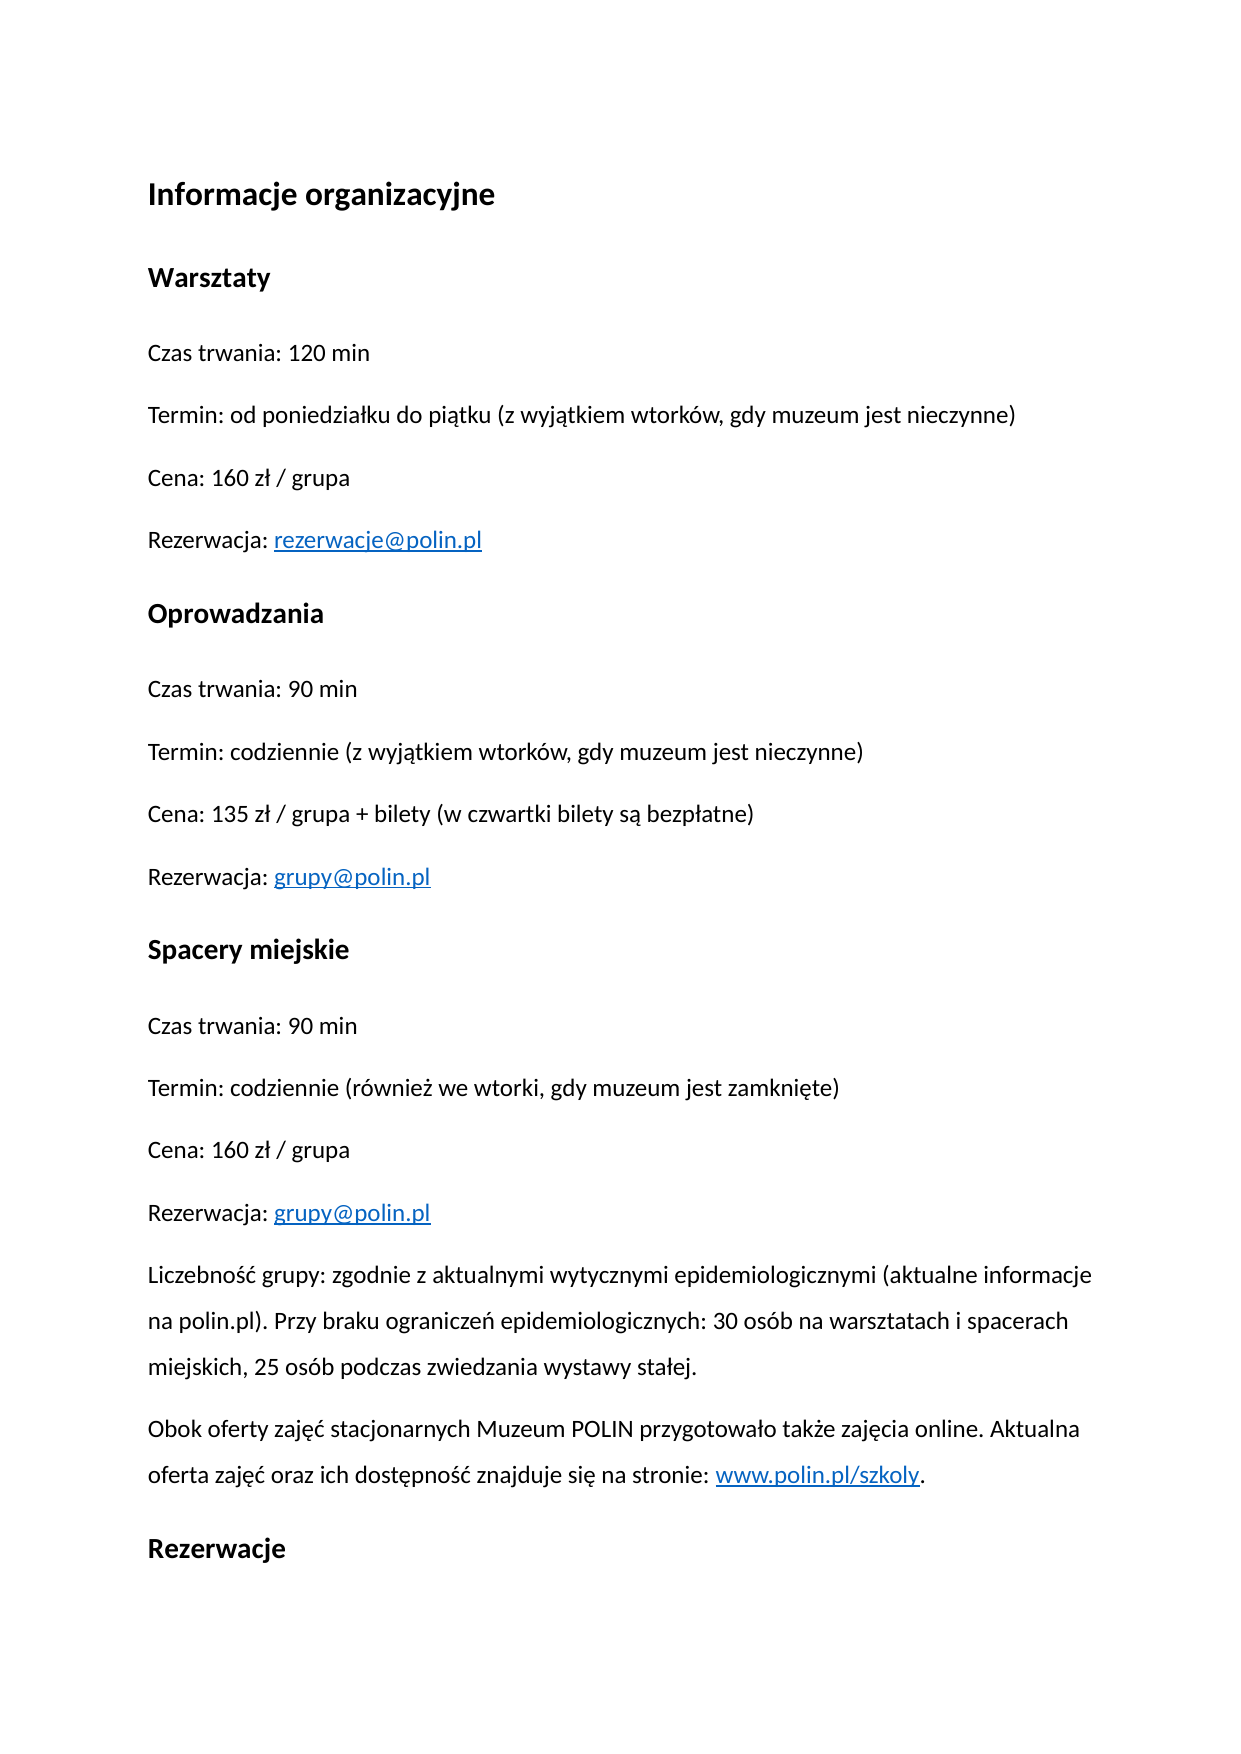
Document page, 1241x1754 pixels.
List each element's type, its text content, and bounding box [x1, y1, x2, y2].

subtitle Spacery miejskie [148, 931, 1093, 967]
subtitle Oprowadzania [148, 595, 1093, 631]
text Obok oferty zajęć stacjonarnych Muzeum POLIN przygotowało także zajęcia online. Aktualna oferta zajęć oraz ich dostępność znajduje się na stronie: www.polin.pl/szkoly. [148, 1413, 1093, 1489]
text Rezerwacja: rezerwacje@polin.pl [148, 524, 1093, 555]
text Cena: 160 zł / grupa [148, 462, 1093, 492]
text Rezerwacja: grupy@polin.pl [148, 861, 1093, 891]
text Czas trwania: 90 min [148, 1010, 1093, 1040]
text Czas trwania: 90 min [148, 673, 1093, 704]
subtitle Rezerwacje [148, 1530, 1093, 1565]
subtitle Warsztaty [148, 259, 1093, 294]
text Termin: codziennie (z wyjątkiem wtorków, gdy muzeum jest nieczynne) [148, 736, 1093, 766]
text Cena: 160 zł / grupa [148, 1134, 1093, 1165]
text Termin: od poniedziałku do piątku (z wyjątkiem wtorków, gdy muzeum jest nieczynne) [148, 399, 1093, 430]
text Czas trwania: 120 min [148, 337, 1093, 368]
text Liczebność grupy: zgodnie z aktualnymi wytycznymi epidemiologicznymi (aktualne informacje na polin.pl). Przy braku ograniczeń epidemiologicznych: 30 osób na warsztatach i spacerach miejskich, 25 osób podczas zwiedzania wystawy stałej. [148, 1259, 1093, 1381]
text Cena: 135 zł / grupa + bilety (w czwartki bilety są bezpłatne) [148, 798, 1093, 829]
text Rezerwacja: grupy@polin.pl [148, 1197, 1093, 1227]
subtitle Informacje organizacyjne [148, 173, 1093, 213]
text Termin: codziennie (również we wtorki, gdy muzeum jest zamknięte) [148, 1072, 1093, 1103]
